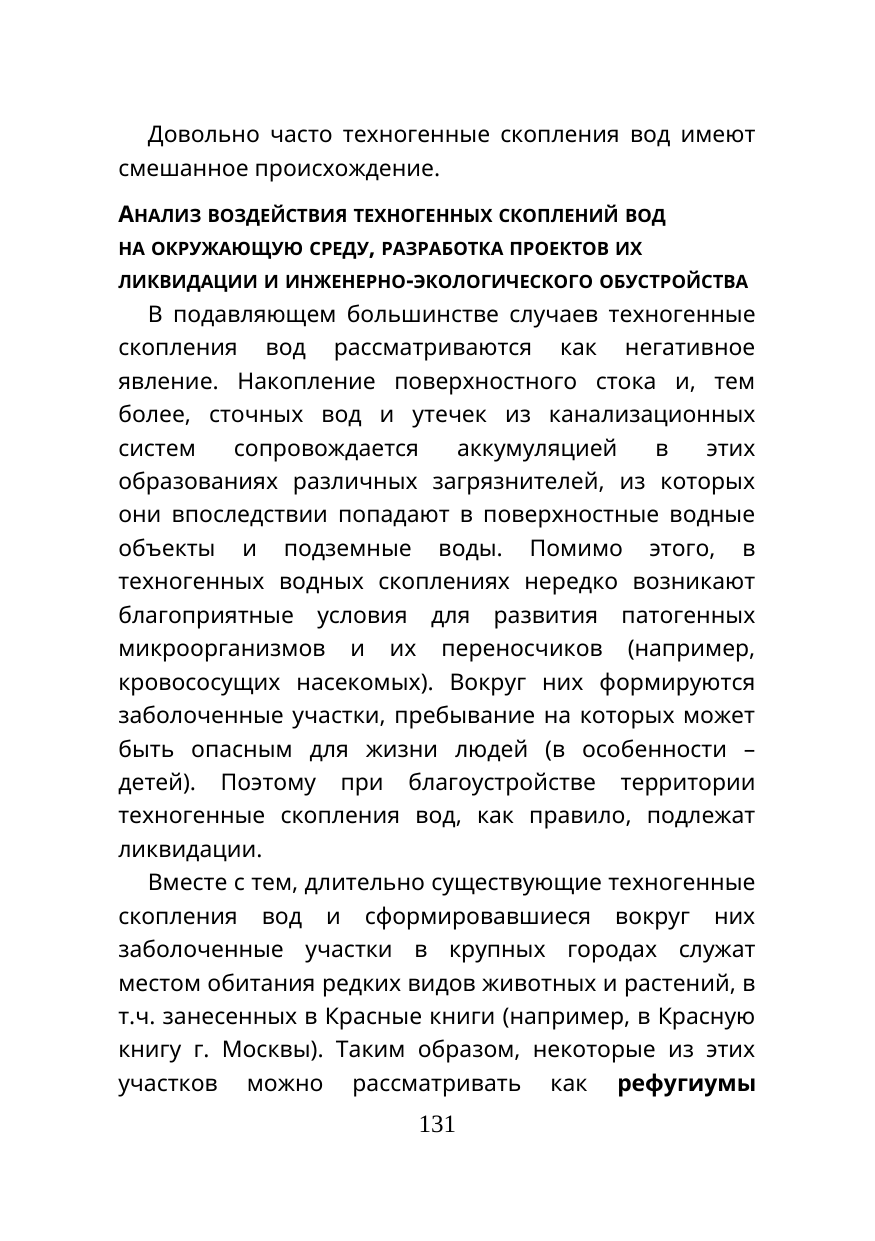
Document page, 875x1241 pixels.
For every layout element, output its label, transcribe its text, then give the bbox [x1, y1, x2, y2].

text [118, 866, 756, 1098]
text В подавляющем большинстве случаев техногенные скопления вод рассматриваются как негативное явление. Накопление поверхностного стока и, тем более, сточных вод и утечек из канализационных систем сопровождается аккумуляцией в этих образованиях различных загрязнителей, из которых они впоследствии попадают в поверхностные водные объекты и подземные воды. Помимо этого, в техногенных водных скоплениях нередко возникают благоприятные условия для развития патогенных микроорганизмов и их переносчиков (например, кровососущих насекомых). Вокруг них формируются заболоченные участки, пребывание на которых может быть опасным для жизни людей (в особенности – детей). Поэтому при благоустройстве территории техногенные скопления вод, как правило, подлежат ликвидации. [118, 298, 756, 864]
subtitle Анализ воздействия техногенных скоплений вод на окружающую среду, разработка проектов их ликвидации и инженерно-экологического обустройства [118, 197, 756, 296]
text Довольно часто техногенные скопления вод имеют смешанное происхождение. [118, 118, 756, 183]
